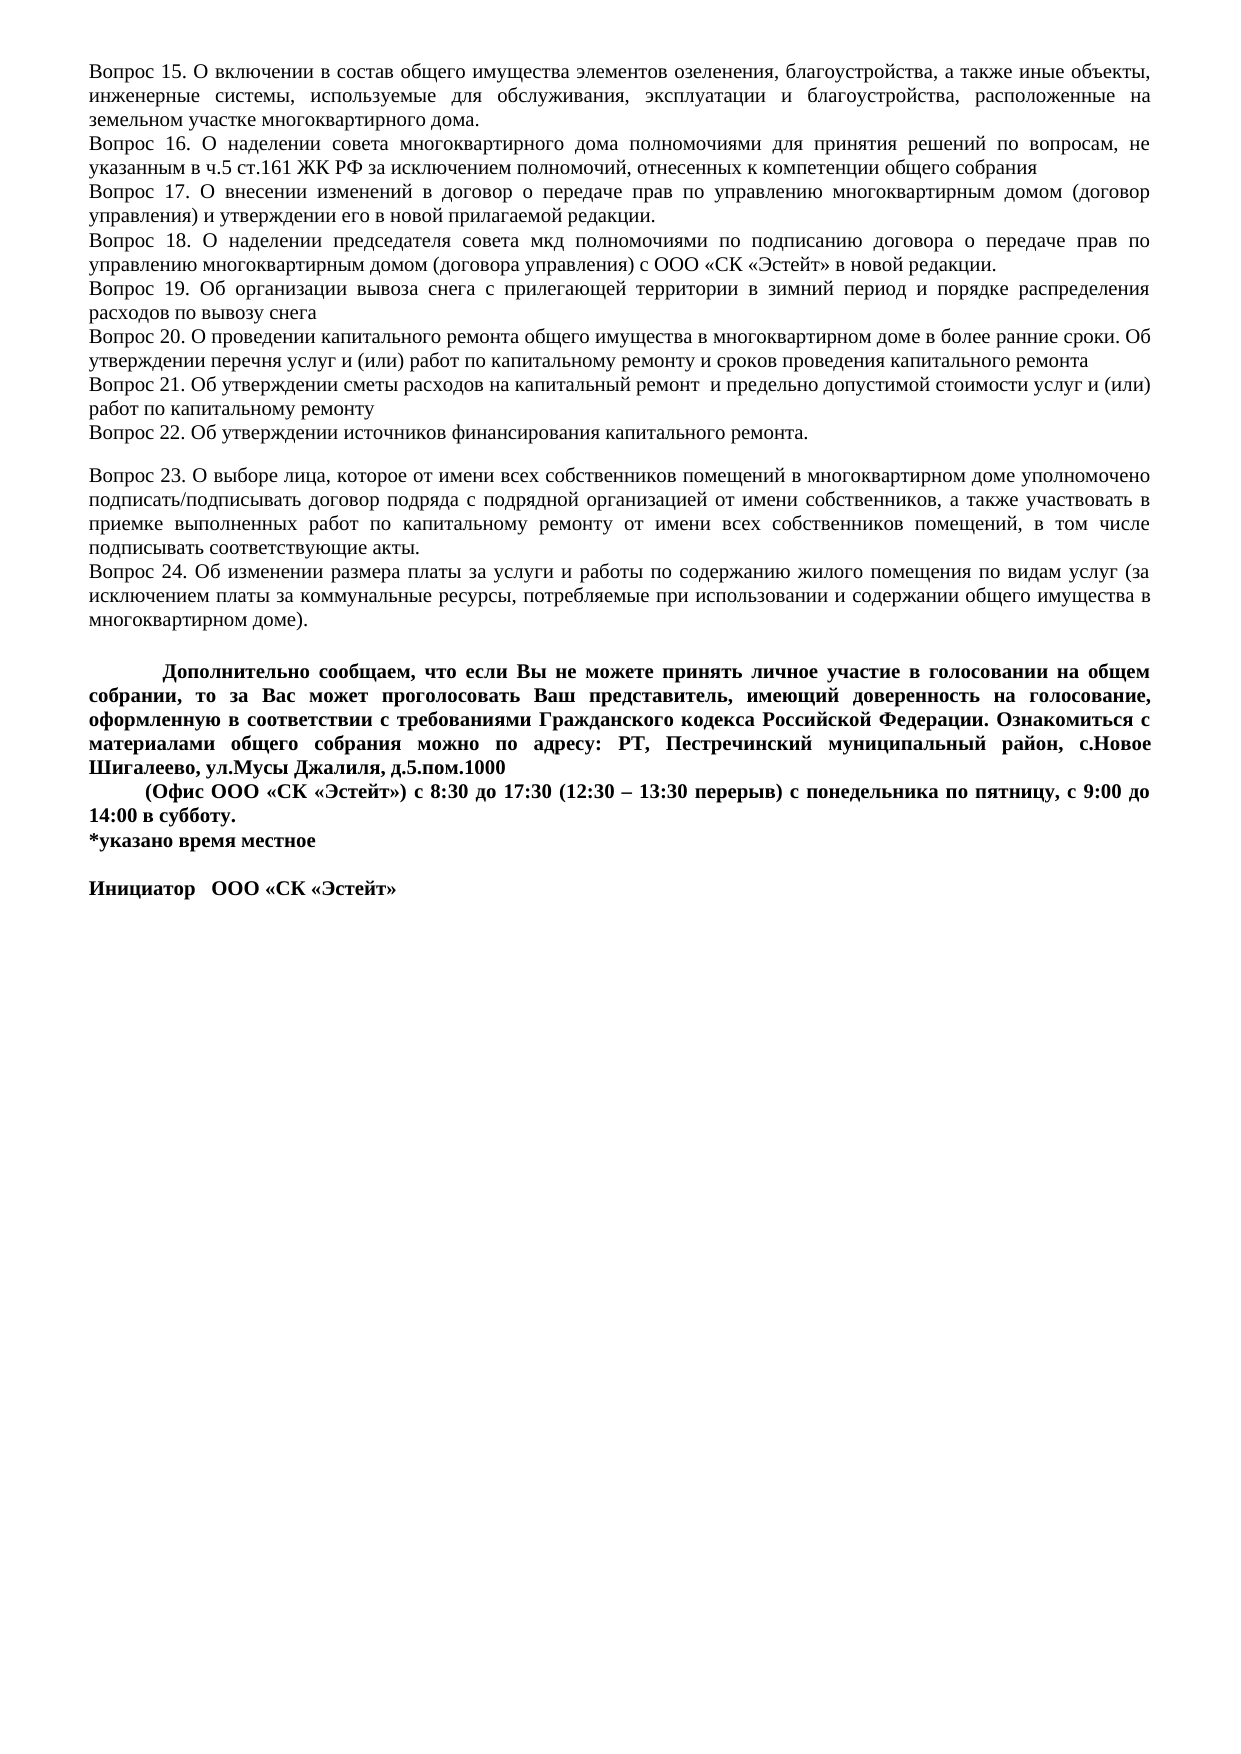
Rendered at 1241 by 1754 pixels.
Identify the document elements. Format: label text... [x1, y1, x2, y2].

text *указано время местное [89, 827, 1152, 852]
text Вопрос 21. Об утверждении сметы расходов на капитальный ремонт и предельно допустимой стоимости услуг и (или) работ по капитальному ремонту [89, 372, 1152, 420]
text Вопрос 18. О наделении председателя совета мкд полномочиями по подписанию договора о передаче прав по управлению многоквартирным домом (договора управления) с ООО «СК «Эстейт» в новой редакции. [89, 227, 1152, 276]
text Вопрос 23. О выборе лица, которое от имени всех собственников помещений в многоквартирном доме уполномочено подписать/подписывать договор подряда с подрядной организацией от имени собственников, а также участвовать в приемке выполненных работ по капитальному ремонту от имени всех собственников помещений, в том числе подписывать соответствующие акты. [89, 463, 1152, 559]
text Вопрос 16. О наделении совета многоквартирного дома полномочиями для принятия решений по вопросам, не указанным в ч.5 ст.161 ЖК РФ за исключением полномочий, отнесенных к компетенции общего собрания [89, 131, 1152, 179]
text Вопрос 15. О включении в состав общего имущества элементов озеленения, благоустройства, а также иные объекты, инженерные системы, используемые для обслуживания, эксплуатации и благоустройства, расположенные на земельном участке многоквартирного дома. [89, 59, 1152, 131]
text (Офис ООО «СК «Эстейт») с 8:30 до 17:30 (12:30 – 13:30 перерыв) с понедельника по пятницу, с 9:00 до 14:00 в субботу. [89, 779, 1152, 827]
text Инициатор ООО «СК «Эстейт» [89, 876, 1152, 900]
text Вопрос 17. О внесении изменений в договор о передаче прав по управлению многоквартирным домом (договор управления) и утверждении его в новой прилагаемой редакции. [89, 179, 1152, 227]
text Вопрос 20. О проведении капитального ремонта общего имущества в многоквартирном доме в более ранние сроки. Об утверждении перечня услуг и (или) работ по капитальному ремонту и сроков проведения капитального ремонта [89, 324, 1152, 372]
text Вопрос 19. Об организации вывоза снега с прилегающей территории в зимний период и порядке распределения расходов по вывозу снега [89, 276, 1152, 324]
text Вопрос 24. Об изменении размера платы за услуги и работы по содержанию жилого помещения по видам услуг (за исключением платы за коммунальные ресурсы, потребляемые при использовании и содержании общего имущества в многоквартирном доме). [89, 559, 1152, 631]
text Вопрос 22. Об утверждении источников финансирования капитального ремонта. [89, 420, 1152, 444]
text Дополнительно сообщаем, что если Вы не можете принять личное участие в голосовании на общем собрании, то за Вас может проголосовать Ваш представитель, имеющий доверенность на голосование, оформленную в соответствии с требованиями Гражданского кодекса Российской Федерации. Ознакомиться с материалами общего собрания можно по адресу: РТ, Пестречинский муниципальный район, с.Новое Шигалеево, ул.Мусы Джалиля, д.5.пом.1000 [89, 659, 1152, 779]
